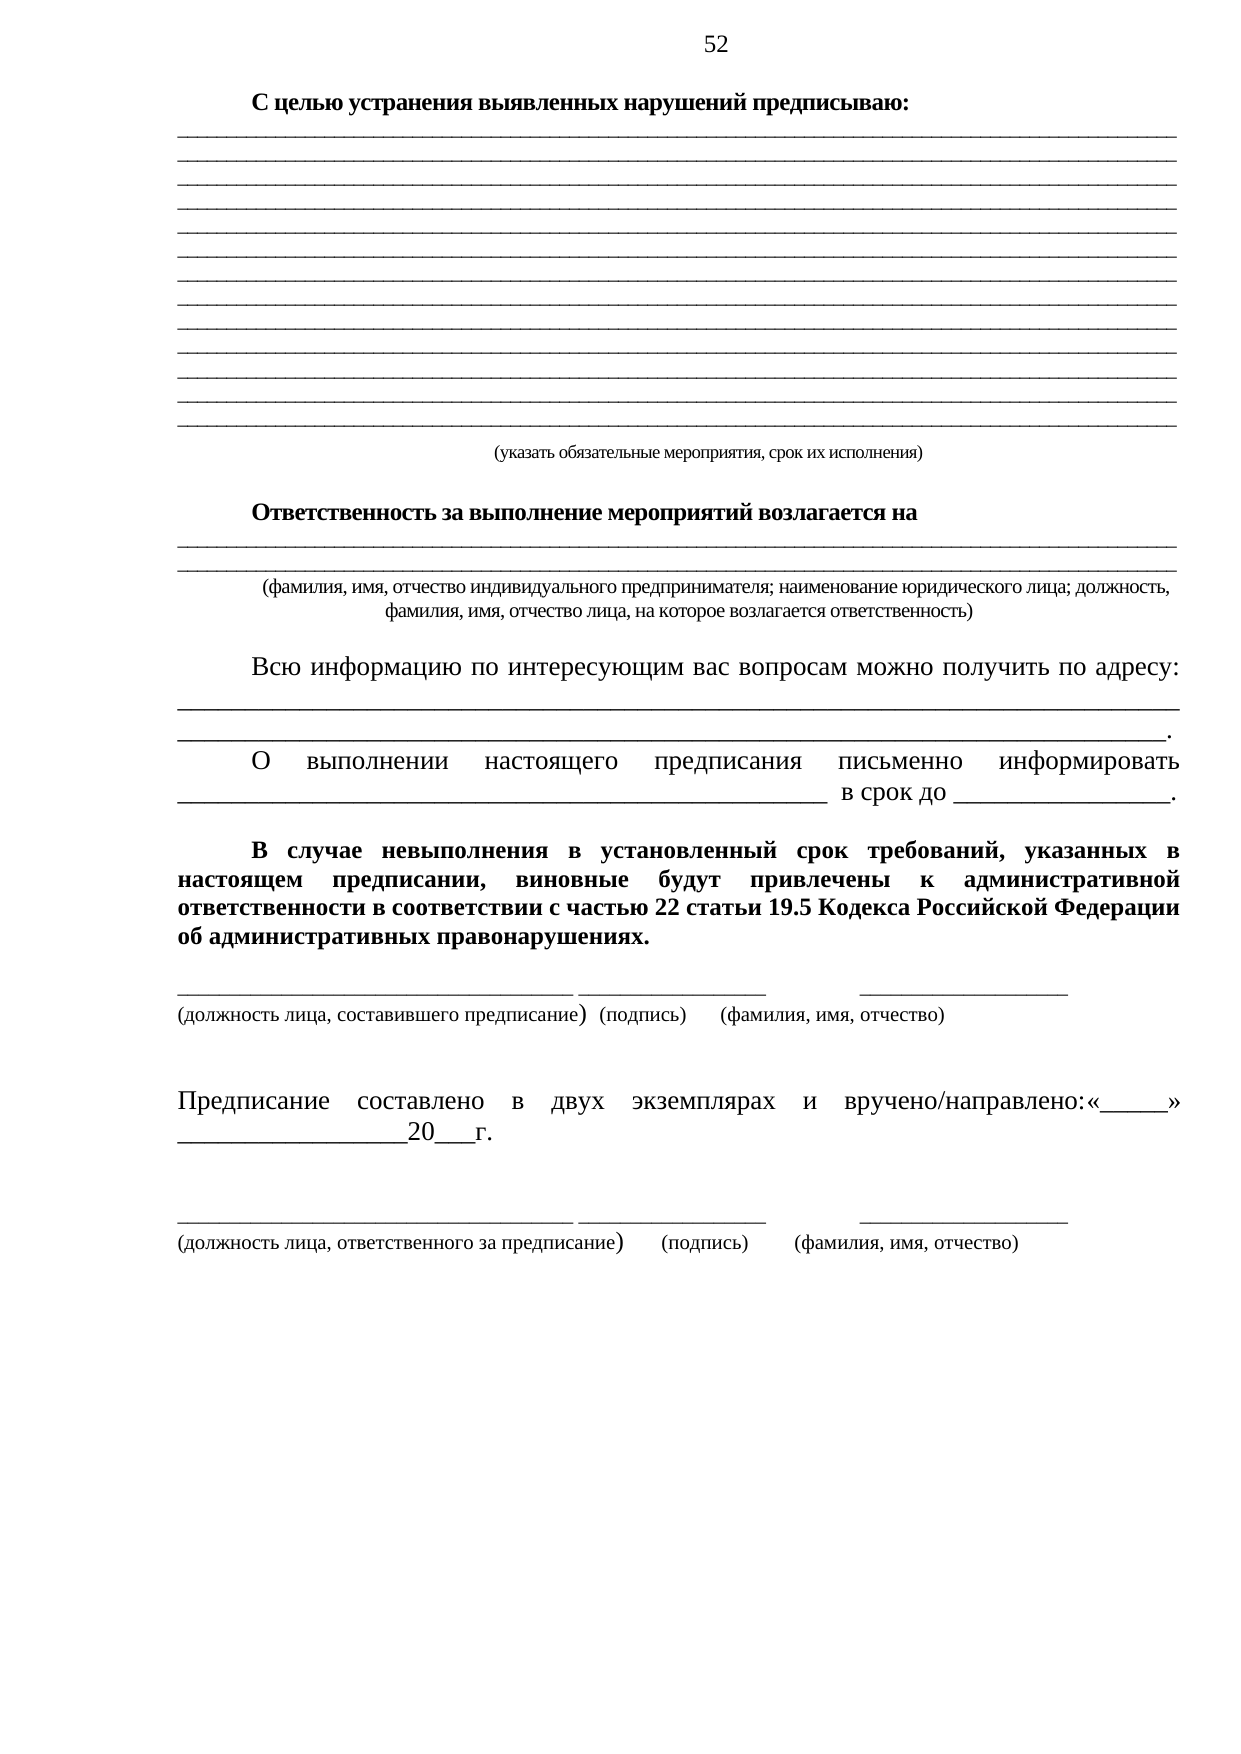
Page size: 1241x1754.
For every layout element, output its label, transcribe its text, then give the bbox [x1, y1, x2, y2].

text (указать обязательные мероприятия, срок их исполнения) [177, 441, 1181, 463]
text О выполнении настоящего предписания письменно информировать ________________________________________________ в срок до ________________. [177, 744, 1181, 806]
text (фамилия, имя, отчество индивидуального предпринимателя; наименование юридического лица; должность, фамилия, имя, отчество лица, на которое возлагается ответственность) [177, 574, 1181, 622]
text (должность лица, ответственного за предписание) (подпись) (фамилия, имя, отчество) [177, 1226, 1181, 1255]
text (должность лица, составившего предписание) (подпись) (фамилия, имя, отчество) [177, 998, 1181, 1027]
text ______________________________________ __________________ ____________________ [177, 974, 1181, 998]
text ______________________________________ __________________ ____________________ [177, 1202, 1181, 1226]
text Предписание составлено в двух экземплярах и вручено/направлено:«_____» _________________20___г. [177, 1084, 1181, 1147]
text В случае невыполнения в установленный срок требований, указанных в настоящем предписании, виновные будут привлечены к административной ответственности в соответствии с частью 22 статьи 19.5 Кодекса Российской Федерации об административных правонарушениях. [177, 835, 1181, 950]
text Всю информацию по интересующим вас вопросам можно получить по адресу: ___________________________________________________________________________________________________________________________________________________. [177, 651, 1181, 744]
text Ответственность за выполнение мероприятий возлагается на ____________________________________________________________________________________________________________________________________________________________________________________________________________ [177, 497, 1181, 574]
text С целью устранения выявленных нарушений предписываю: ______________________________________________________________________________________________________________________________________________________________________________________________________________________________________________________________________________________________________________________________________________________________________________________________________________________________________________________________________________________________________________________________________________________________________________________________________________________________________________________________________________________________________________________________________________________________________________________________________________________________________________________________________________________________________________________________________________________________________________________________________________________________________________________________________________________________________________________________________________________________________________________________________________________________________________________________________________________________________________________________________________________________________________ [177, 87, 1181, 429]
